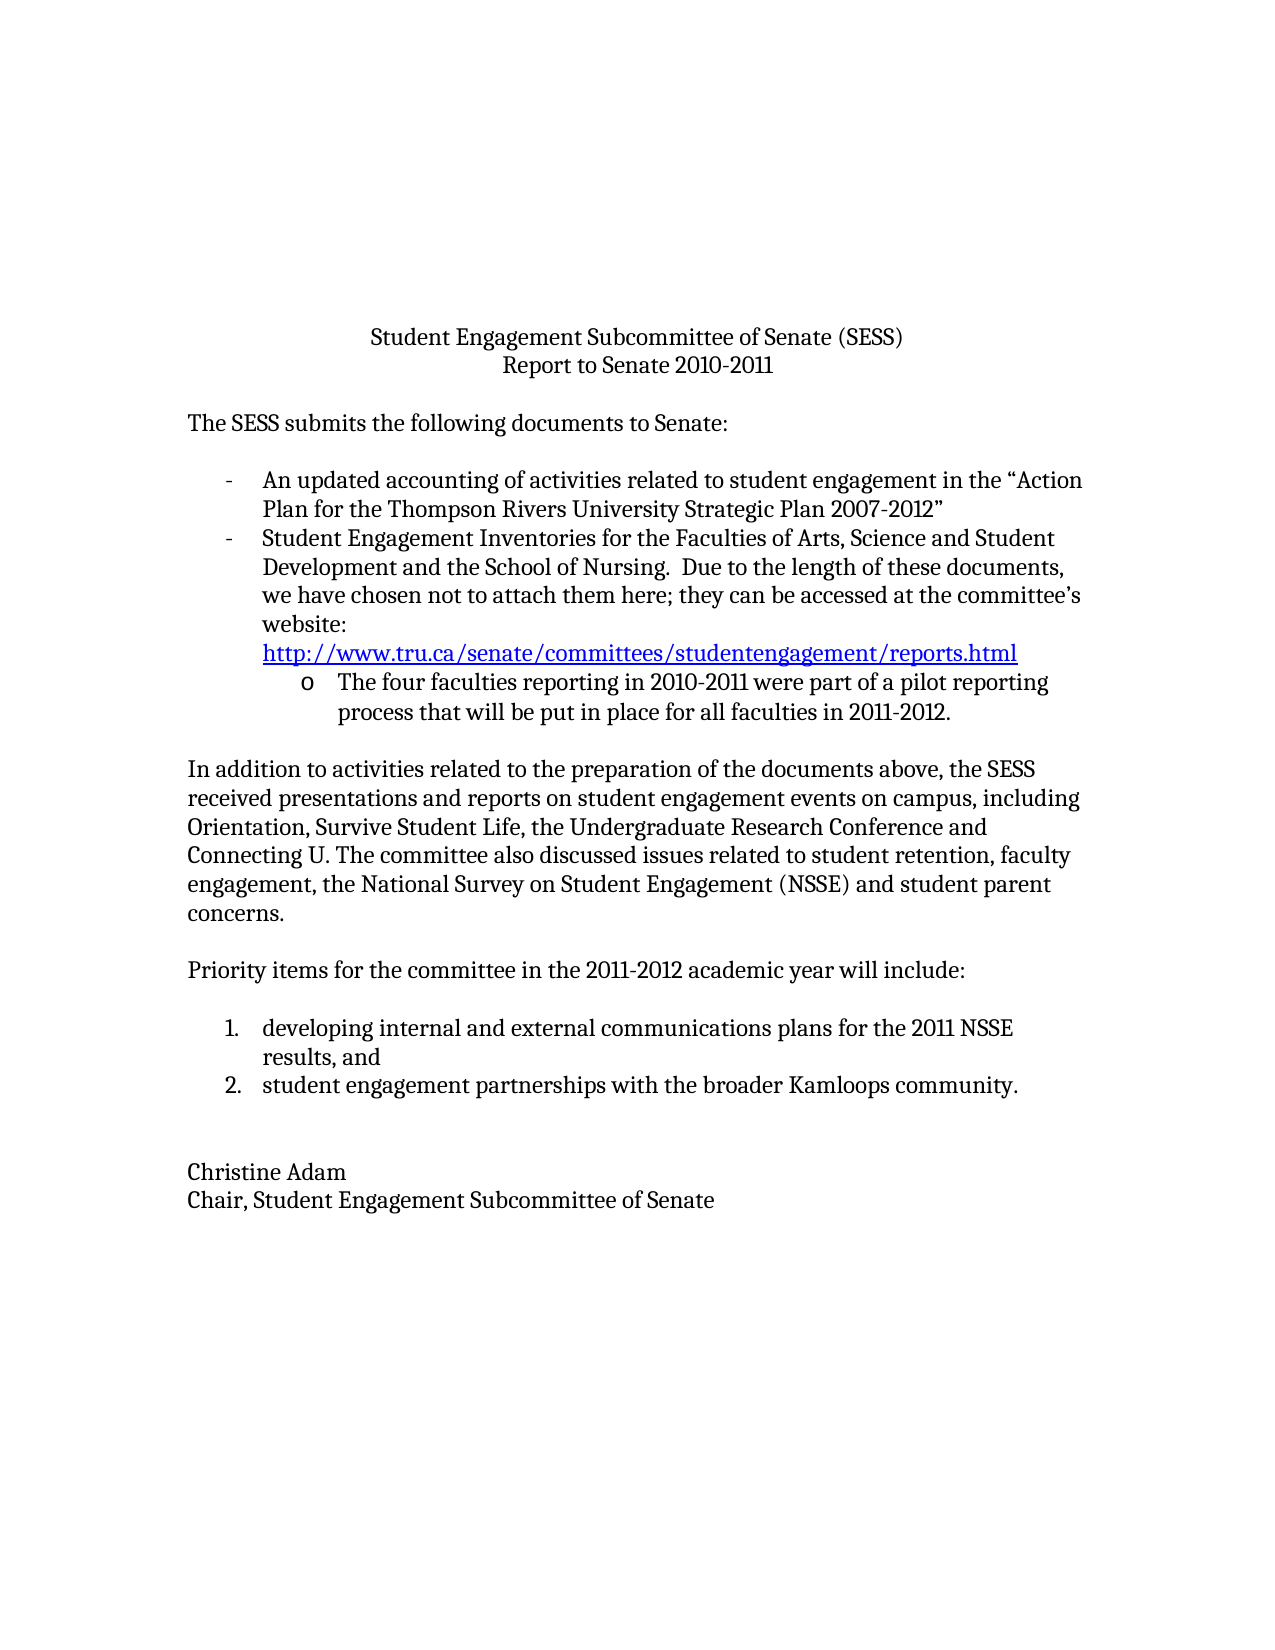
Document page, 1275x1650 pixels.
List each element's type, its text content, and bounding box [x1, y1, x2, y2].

text Report to Senate 2010-2011 [187, 351, 1087, 380]
list The four faculties reporting in 2010-2011 were part of a pilot reporting process that will be put in place for all faculties in 2011-2012. [300, 667, 1087, 726]
list Student Engagement Inventories for the Faculties of Arts, Science and Student Development and the School of Nursing. Due to the length of these documents, we have chosen not to attach them here; they can be accessed at the committee’s website: http://www.tru.ca/senate/committees/studentengagement/reports.html [225, 524, 1087, 667]
text Chair, Student Engagement Subcommittee of Senate [187, 1186, 1087, 1215]
text In addition to activities related to the preparation of the documents above, the SESS received presentations and reports on student engagement events on campus, including Orientation, Survive Student Life, the Undergraduate Research Conference and Connecting U. The committee also discussed issues related to student retention, faculty engagement, the National Survey on Student Engagement (NSSE) and student parent concerns. [187, 755, 1087, 927]
list An updated accounting of activities related to student engagement in the “Action Plan for the Thompson Rivers University Strategic Plan 2007-2012” [225, 466, 1087, 524]
text The SESS submits the following documents to Senate: [187, 409, 1087, 437]
list student engagement partnerships with the broader Kamloops community. [225, 1071, 1087, 1100]
text Student Engagement Subcommittee of Senate (SESS) [187, 322, 1087, 351]
text Christine Adam [187, 1157, 1087, 1186]
text Priority items for the committee in the 2011-2012 academic year will include: [187, 956, 1087, 985]
list developing internal and external communications plans for the 2011 NSSE results, and [225, 1014, 1087, 1071]
